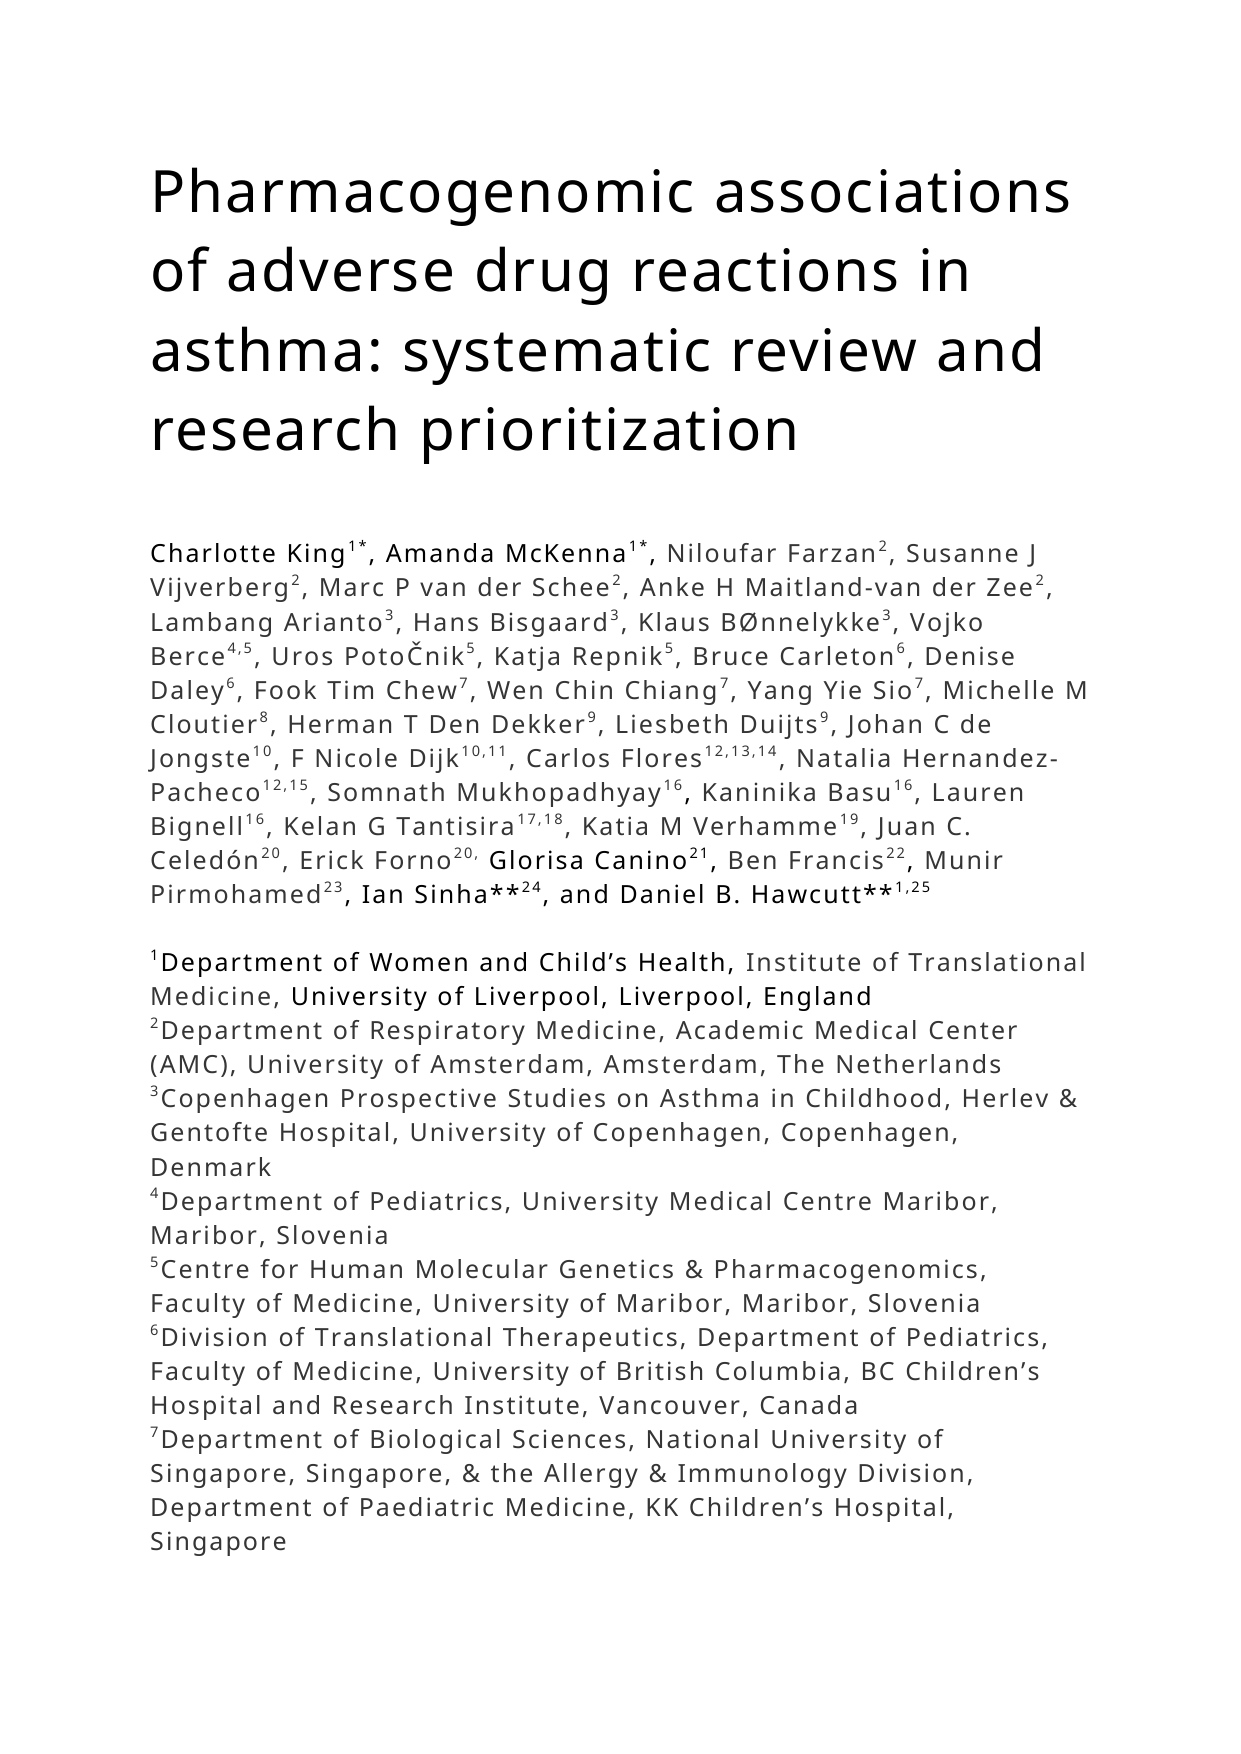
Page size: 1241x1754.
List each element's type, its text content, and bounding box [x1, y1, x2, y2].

text 6Division of Translational Therapeutics, Department of Pediatrics, Faculty of Medicine, University of British Columbia, BC Children’s Hospital and Research Institute, Vancouver, Canada [150, 1319, 1090, 1422]
text Charlotte King1*, Amanda McKenna1*, Niloufar Farzan2, Susanne J Vijverberg2, Marc P van der Schee2, Anke H Maitland-van der Zee2, Lambang Arianto3, Hans Bisgaard3, Klaus BØnnelykke3, Vojko Berce4,5, Uros PotoČnik5, Katja Repnik5, Bruce Carleton6, Denise Daley6, Fook Tim Chew7, Wen Chin Chiang7, Yang Yie Sio7, Michelle M Cloutier8, Herman T Den Dekker9, Liesbeth Duijts9, Johan C de Jongste10, F Nicole Dijk10,11, Carlos Flores12,13,14, Natalia Hernandez-Pacheco12,15, Somnath Mukhopadhyay16, Kaninika Basu16, Lauren Bignell16, Kelan G Tantisira17,18, Katia M Verhamme19, Juan C. Celedón20, Erick Forno20, Glorisa Canino21, Ben Francis22, Munir Pirmohamed23, Ian Sinha**24, and Daniel B. Hawcutt**1,25 [150, 536, 1090, 911]
title Pharmacogenomic associations of adverse drug reactions in asthma: systematic review and research prioritization [150, 150, 1090, 468]
text 5Centre for Human Molecular Genetics & Pharmacogenomics, Faculty of Medicine, University of Maribor, Maribor, Slovenia [150, 1251, 1090, 1319]
text 7Department of Biological Sciences, National University of Singapore, Singapore, & the Allergy & Immunology Division, Department of Paediatric Medicine, KK Children’s Hospital, Singapore [150, 1422, 1090, 1558]
text 4Department of Pediatrics, University Medical Centre Maribor, Maribor, Slovenia [150, 1183, 1090, 1251]
text 3Copenhagen Prospective Studies on Asthma in Childhood, Herlev & Gentofte Hospital, University of Copenhagen, Copenhagen, Denmark [150, 1081, 1090, 1183]
text 2Department of Respiratory Medicine, Academic Medical Center (AMC), University of Amsterdam, Amsterdam, The Netherlands [150, 1013, 1090, 1081]
text 1Department of Women and Child’s Health, Institute of Translational Medicine, University of Liverpool, Liverpool, England [150, 945, 1090, 1013]
